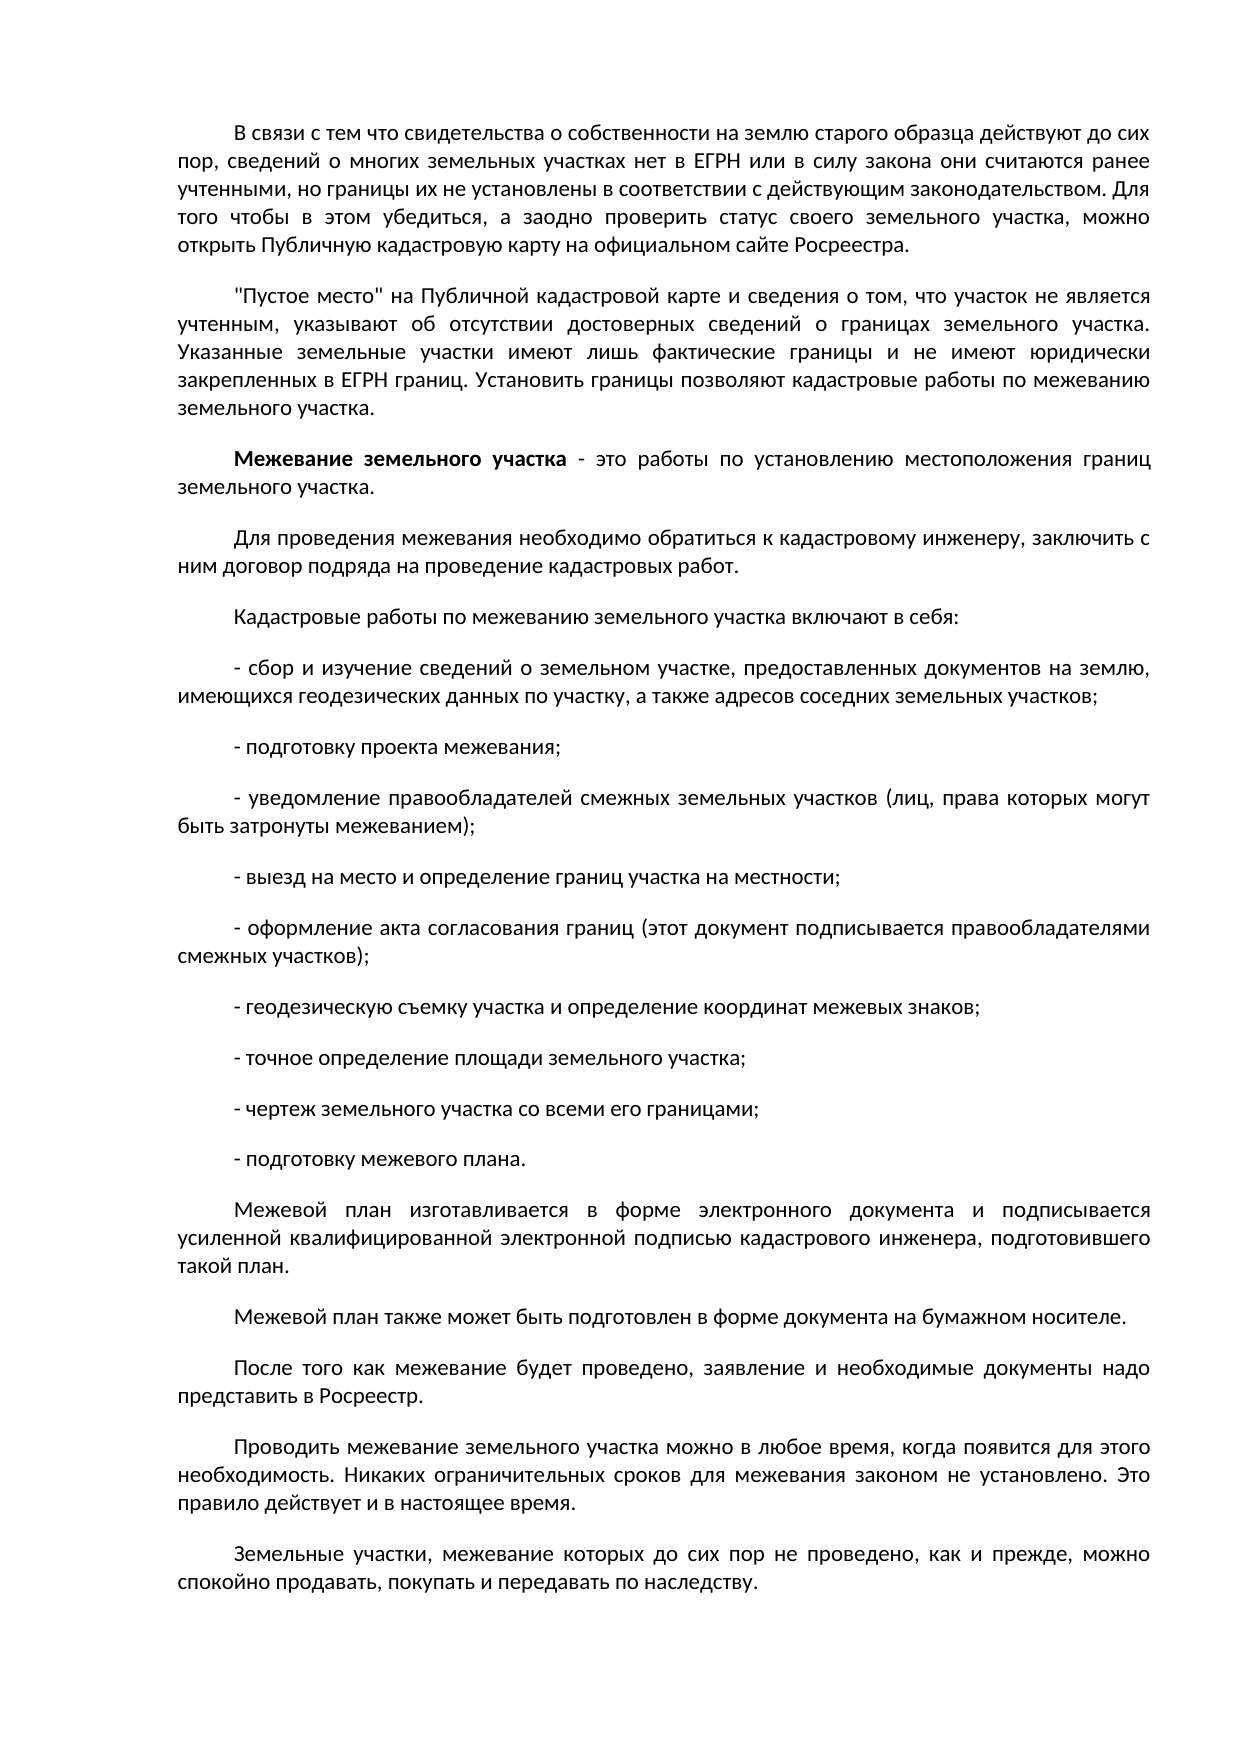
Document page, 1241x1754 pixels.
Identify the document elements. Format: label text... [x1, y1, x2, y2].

text Земельные участки, межевание которых до сих пор не проведено, как и прежде, можно спокойно продавать, покупать и передавать по наследству. [177, 1539, 1152, 1595]
text Для проведения межевания необходимо обратиться к кадастровому инженеру, заключить с ним договор подряда на проведение кадастровых работ. [177, 523, 1152, 579]
text Межевой план изготавливается в форме электронного документа и подписывается усиленной квалифицированной электронной подписью кадастрового инженера, подготовившего такой план. [177, 1196, 1152, 1279]
text - геодезическую съемку участка и определение координат межевых знаков; [177, 992, 1152, 1020]
text - подготовку проекта межевания; [177, 732, 1152, 760]
text - чертеж земельного участка со всеми его границами; [177, 1094, 1152, 1122]
text После того как межевание будет проведено, заявление и необходимые документы надо представить в Росреестр. [177, 1353, 1152, 1409]
text - уведомление правообладателей смежных земельных участков (лиц, права которых могут быть затронуты межеванием); [177, 783, 1152, 839]
text - оформление акта согласования границ (этот документ подписывается правообладателями смежных участков); [177, 913, 1152, 969]
text Кадастровые работы по межеванию земельного участка включают в себя: [177, 602, 1152, 630]
text - подготовку межевого плана. [177, 1144, 1152, 1173]
text "Пустое место" на Публичной кадастровой карте и сведения о том, что участок не является учтенным, указывают об отсутствии достоверных сведений о границах земельного участка. Указанные земельные участки имеют лишь фактические границы и не имеют юридически закрепленных в ЕГРН границ. Установить границы позволяют кадастровые работы по межеванию земельного участка. [177, 281, 1152, 421]
text Проводить межевание земельного участка можно в любое время, когда появится для этого необходимость. Никаких ограничительных сроков для межевания законом не установлено. Это правило действует и в настоящее время. [177, 1432, 1152, 1516]
text - точное определение площади земельного участка; [177, 1043, 1152, 1071]
text Межевой план также может быть подготовлен в форме документа на бумажном носителе. [177, 1302, 1152, 1331]
text Межевание земельного участка - это работы по установлению местоположения границ земельного участка. [177, 444, 1152, 500]
text В связи с тем что свидетельства о собственности на землю старого образца действуют до сих пор, сведений о многих земельных участках нет в ЕГРН или в силу закона они считаются ранее учтенными, но границы их не установлены в соответствии с действующим законодательством. Для того чтобы в этом убедиться, а заодно проверить статус своего земельного участка, можно открыть Публичную кадастровую карту на официальном сайте Росреестра. [177, 118, 1152, 258]
text - сбор и изучение сведений о земельном участке, предоставленных документов на землю, имеющихся геодезических данных по участку, а также адресов соседних земельных участков; [177, 653, 1152, 709]
text - выезд на место и определение границ участка на местности; [177, 862, 1152, 890]
